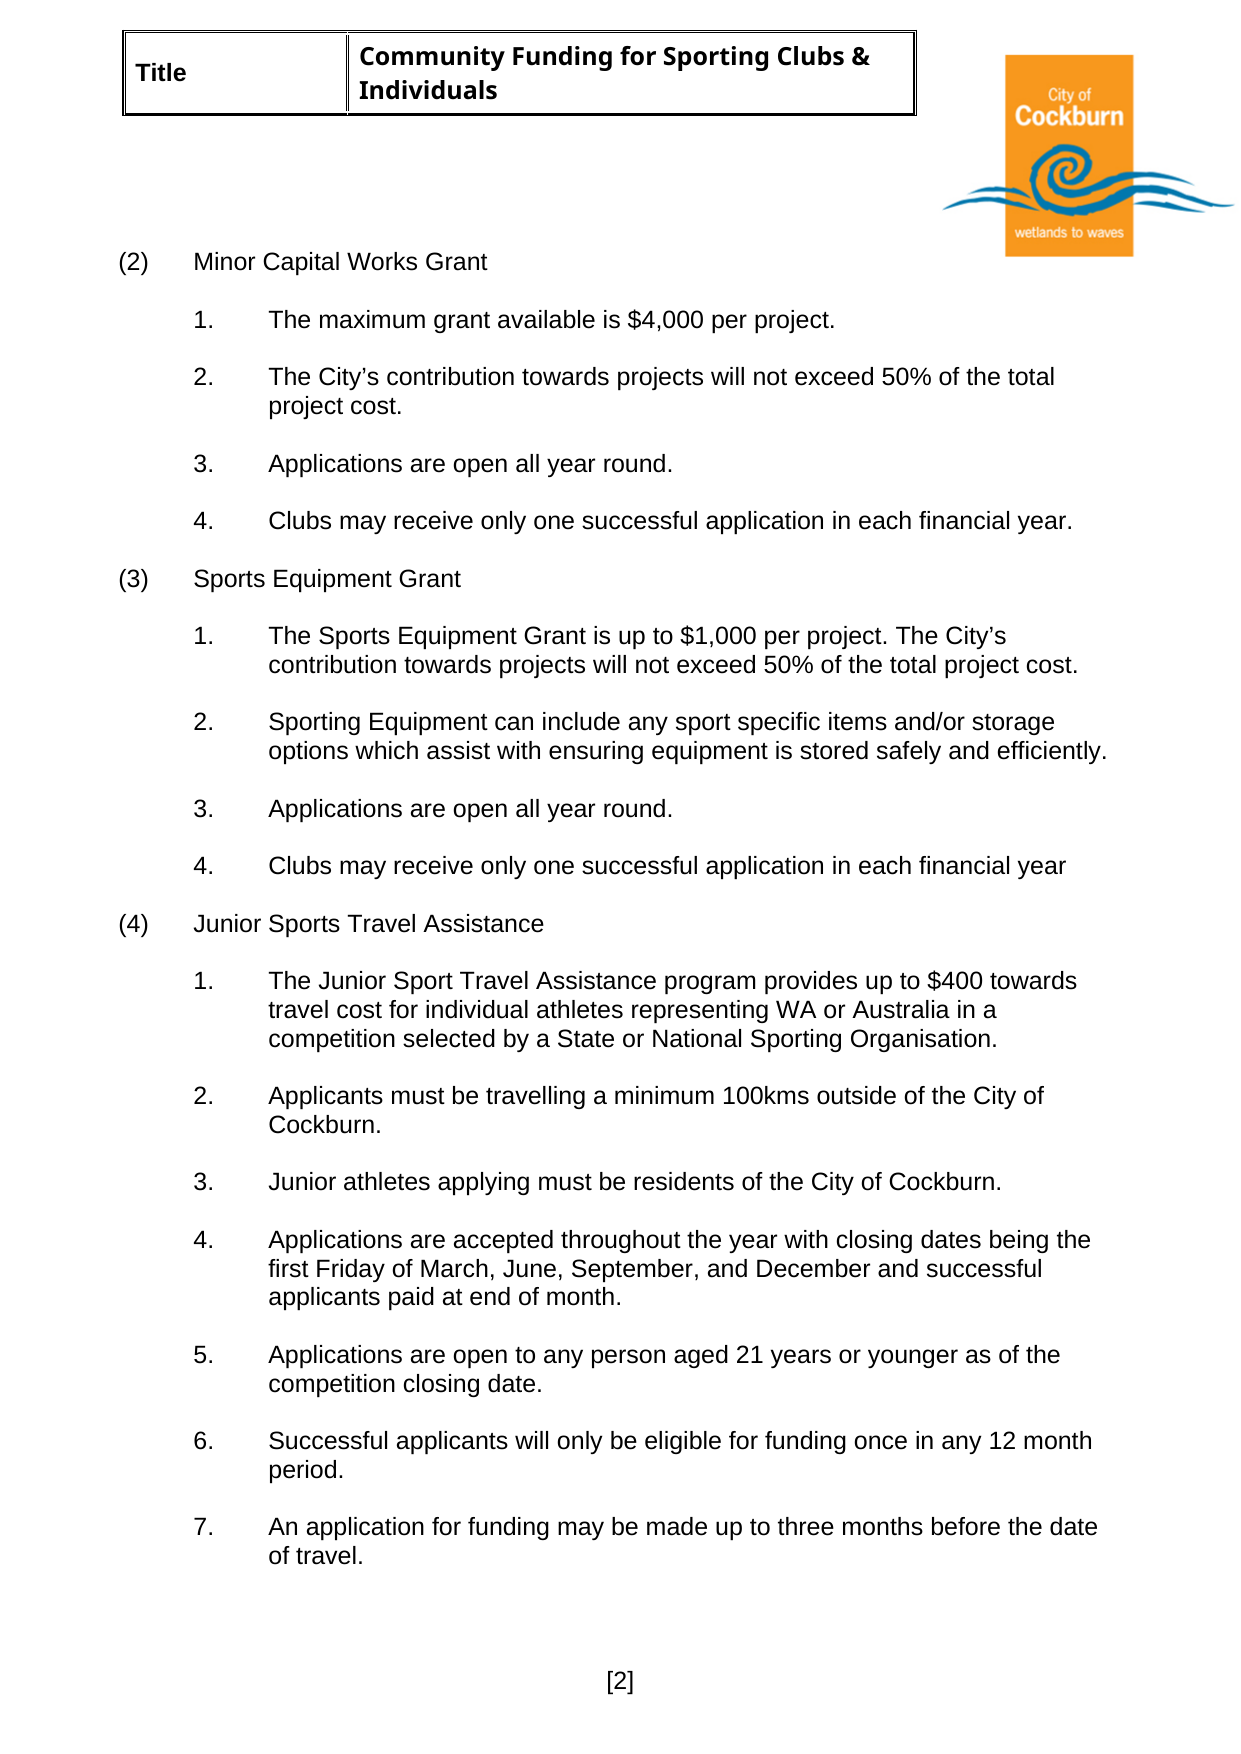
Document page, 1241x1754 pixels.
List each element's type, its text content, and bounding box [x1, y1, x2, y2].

list The maximum grant available is $4,000 per project. [193, 305, 1122, 333]
text (3) Sports Equipment Grant [118, 563, 1122, 592]
list Sporting Equipment can include any sport specific items and/or storage options which assist with ensuring equipment is stored safely and efficiently. [193, 707, 1122, 765]
list Clubs may receive only one successful application in each financial year. [193, 506, 1122, 535]
list Applications are open all year round. [193, 448, 1122, 477]
text (2) Minor Capital Works Grant [118, 247, 1122, 276]
list An application for funding may be made up to three months before the date of travel. [193, 1512, 1122, 1570]
list The City’s contribution towards projects will not exceed 50% of the total project cost. [193, 362, 1122, 420]
list Applications are open to any person aged 21 years or younger as of the competition closing date. [193, 1340, 1122, 1397]
list Applicants must be travelling a minimum 100kms outside of the City of Cockburn. [193, 1081, 1122, 1138]
picture [924, 29, 1241, 293]
list Applications are open all year round. [193, 793, 1122, 822]
list Clubs may receive only one successful application in each financial year [193, 851, 1122, 880]
list The Sports Equipment Grant is up to $1,000 per project. The City’s contribution towards projects will not exceed 50% of the total project cost. [193, 621, 1122, 678]
list The Junior Sport Travel Assistance program provides up to $400 towards travel cost for individual athletes representing WA or Australia in a competition selected by a State or National Sporting Organisation. [193, 966, 1122, 1052]
text (4) Junior Sports Travel Assistance [118, 908, 1122, 937]
list Junior athletes applying must be residents of the City of Cockburn. [193, 1167, 1122, 1196]
list Applications are accepted throughout the year with closing dates being the first Friday of March, June, September, and December and successful applicants paid at end of month. [193, 1225, 1122, 1311]
list Successful applicants will only be eligible for funding once in any 12 month period. [193, 1426, 1122, 1483]
